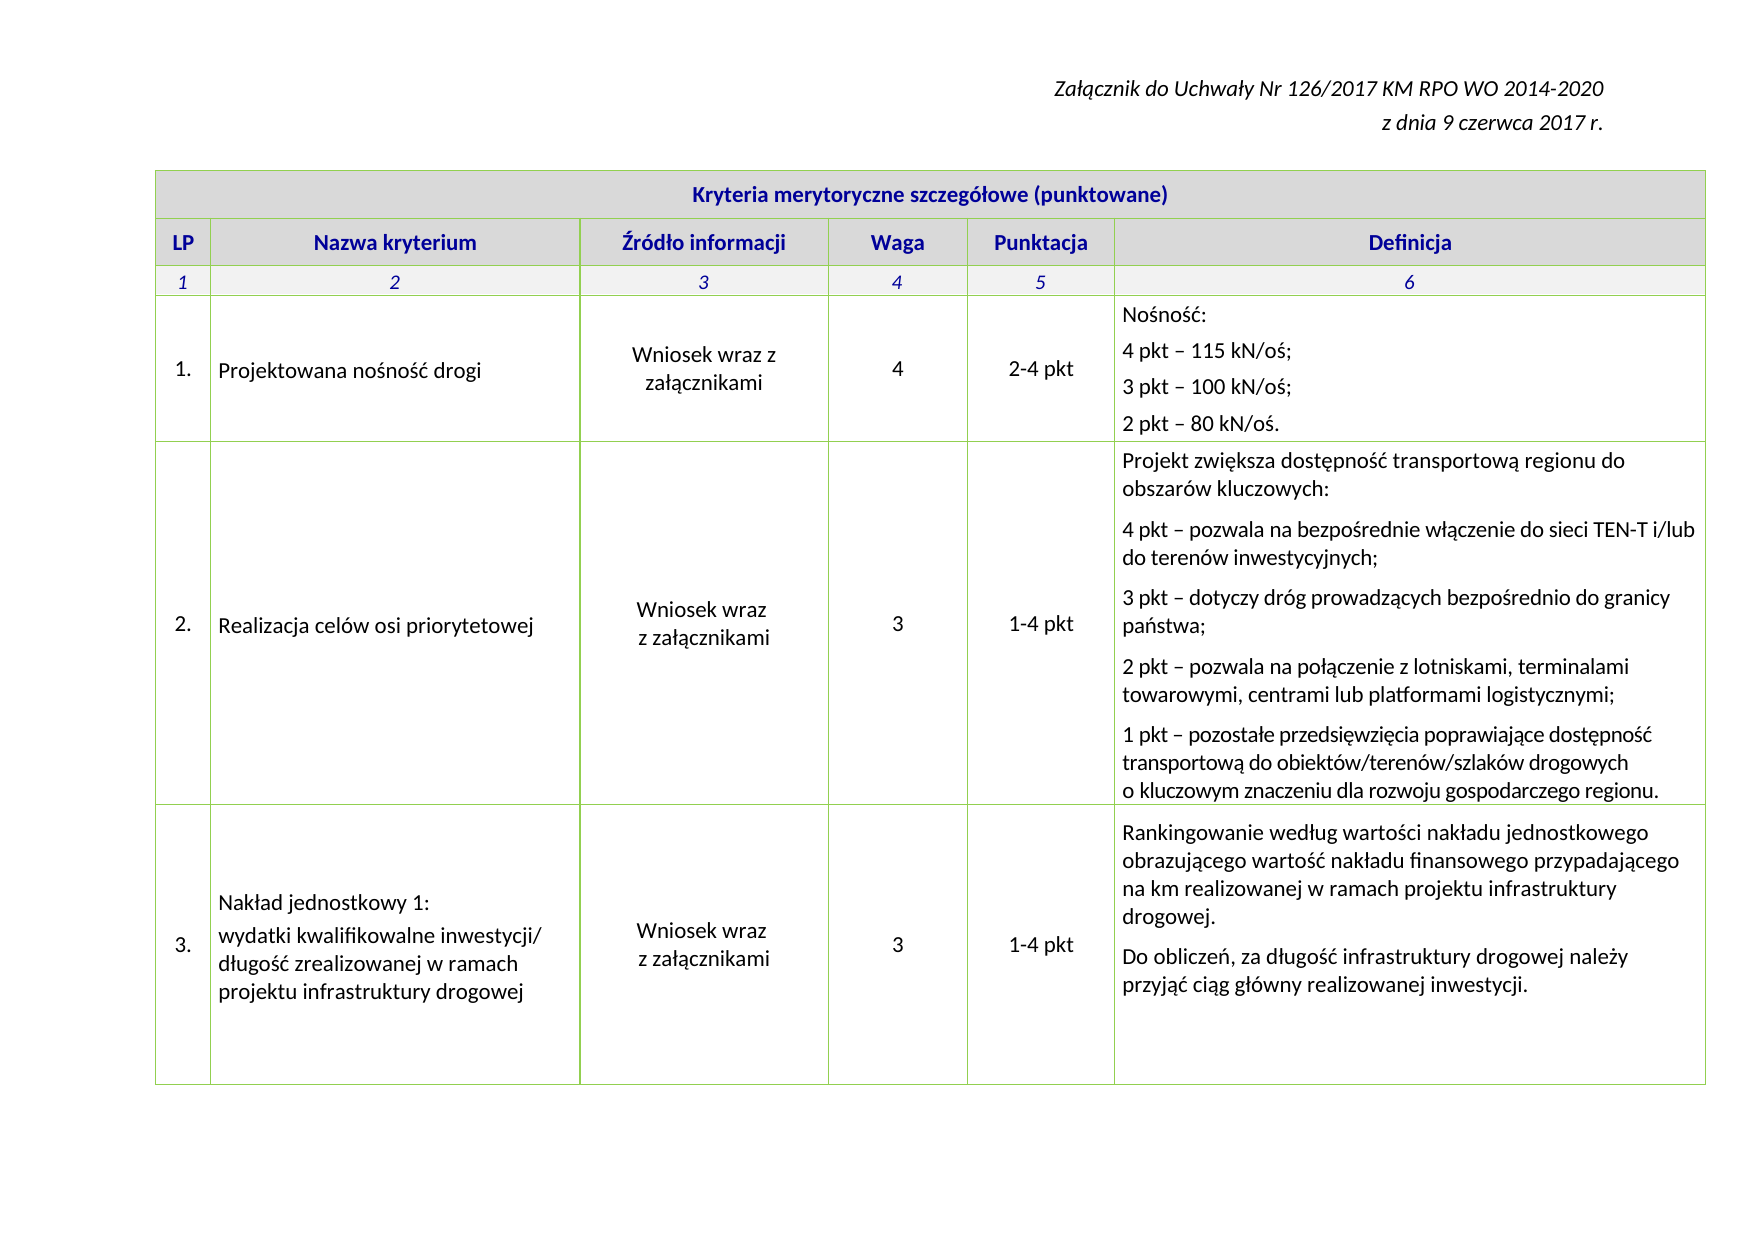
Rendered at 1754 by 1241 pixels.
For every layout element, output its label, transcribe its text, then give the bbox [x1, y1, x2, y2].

table_cell Waga [829, 219, 967, 265]
table_cell Kryteria merytoryczne szczegółowe (punktowane) [156, 171, 1705, 218]
table_cell Źródło informacji [581, 219, 828, 265]
table_cell 1-4 pkt [968, 805, 1114, 1084]
table_cell Wniosek wraz z załącznikami [581, 442, 828, 804]
table_cell Punktacja [968, 219, 1114, 265]
table_cell 5 [968, 266, 1114, 294]
table_cell Projekt zwiększa dostępność transportową regionu do obszarów kluczowych: 4 pkt – pozwala na bezpośrednie włączenie do sieci TEN-T i/lub do terenów inwestycyjnych; 3 pkt – dotyczy dróg prowadzących bezpośrednio do granicy państwa; 2 pkt – pozwala na połączenie z lotniskami, terminalami towarowymi, centrami lub platformami logistycznymi; 1 pkt – pozostałe przedsięwzięcia poprawiające dostępność transportową do obiektów/terenów/szlaków drogowych o kluczowym znaczeniu dla rozwoju gospodarczego regionu. [1115, 442, 1705, 804]
table_cell 1 [156, 266, 210, 294]
table_cell 3. [156, 805, 210, 1084]
table_cell 1-4 pkt [968, 442, 1114, 804]
table_cell Nakład jednostkowy 1: wydatki kwalifikowalne inwestycji/ długość zrealizowanej w ramach projektu infrastruktury drogowej [211, 805, 579, 1084]
table_cell 3 [829, 805, 967, 1084]
table_cell 3 [829, 442, 967, 804]
table_cell 2-4 pkt [968, 296, 1114, 441]
table_cell 3 [581, 266, 828, 294]
table_cell 6 [1115, 266, 1705, 294]
table_cell 2 [211, 266, 579, 294]
table_cell 4 [829, 266, 967, 294]
table_cell Projektowana nośność drogi [211, 296, 579, 441]
table_cell Wniosek wraz z załącznikami [581, 805, 828, 1084]
table_cell Nośność: 4 pkt – 115 kN/oś; 3 pkt – 100 kN/oś; 2 pkt – 80 kN/oś. [1115, 296, 1705, 441]
table_cell 4 [829, 296, 967, 441]
table_cell Rankingowanie według wartości nakładu jednostkowego obrazującego wartość nakładu finansowego przypadającego na km realizowanej w ramach projektu infrastruktury drogowej. Do obliczeń, za długość infrastruktury drogowej należy przyjąć ciąg główny realizowanej inwestycji. [1115, 805, 1705, 1084]
table_cell Wniosek wraz z załącznikami [581, 296, 828, 441]
table_cell Realizacja celów osi priorytetowej [211, 442, 579, 804]
table_cell 2. [156, 442, 210, 804]
table_cell LP [156, 219, 210, 265]
table_cell Nazwa kryterium [211, 219, 579, 265]
table_cell Definicja [1115, 219, 1705, 265]
table_cell 1. [156, 296, 210, 441]
